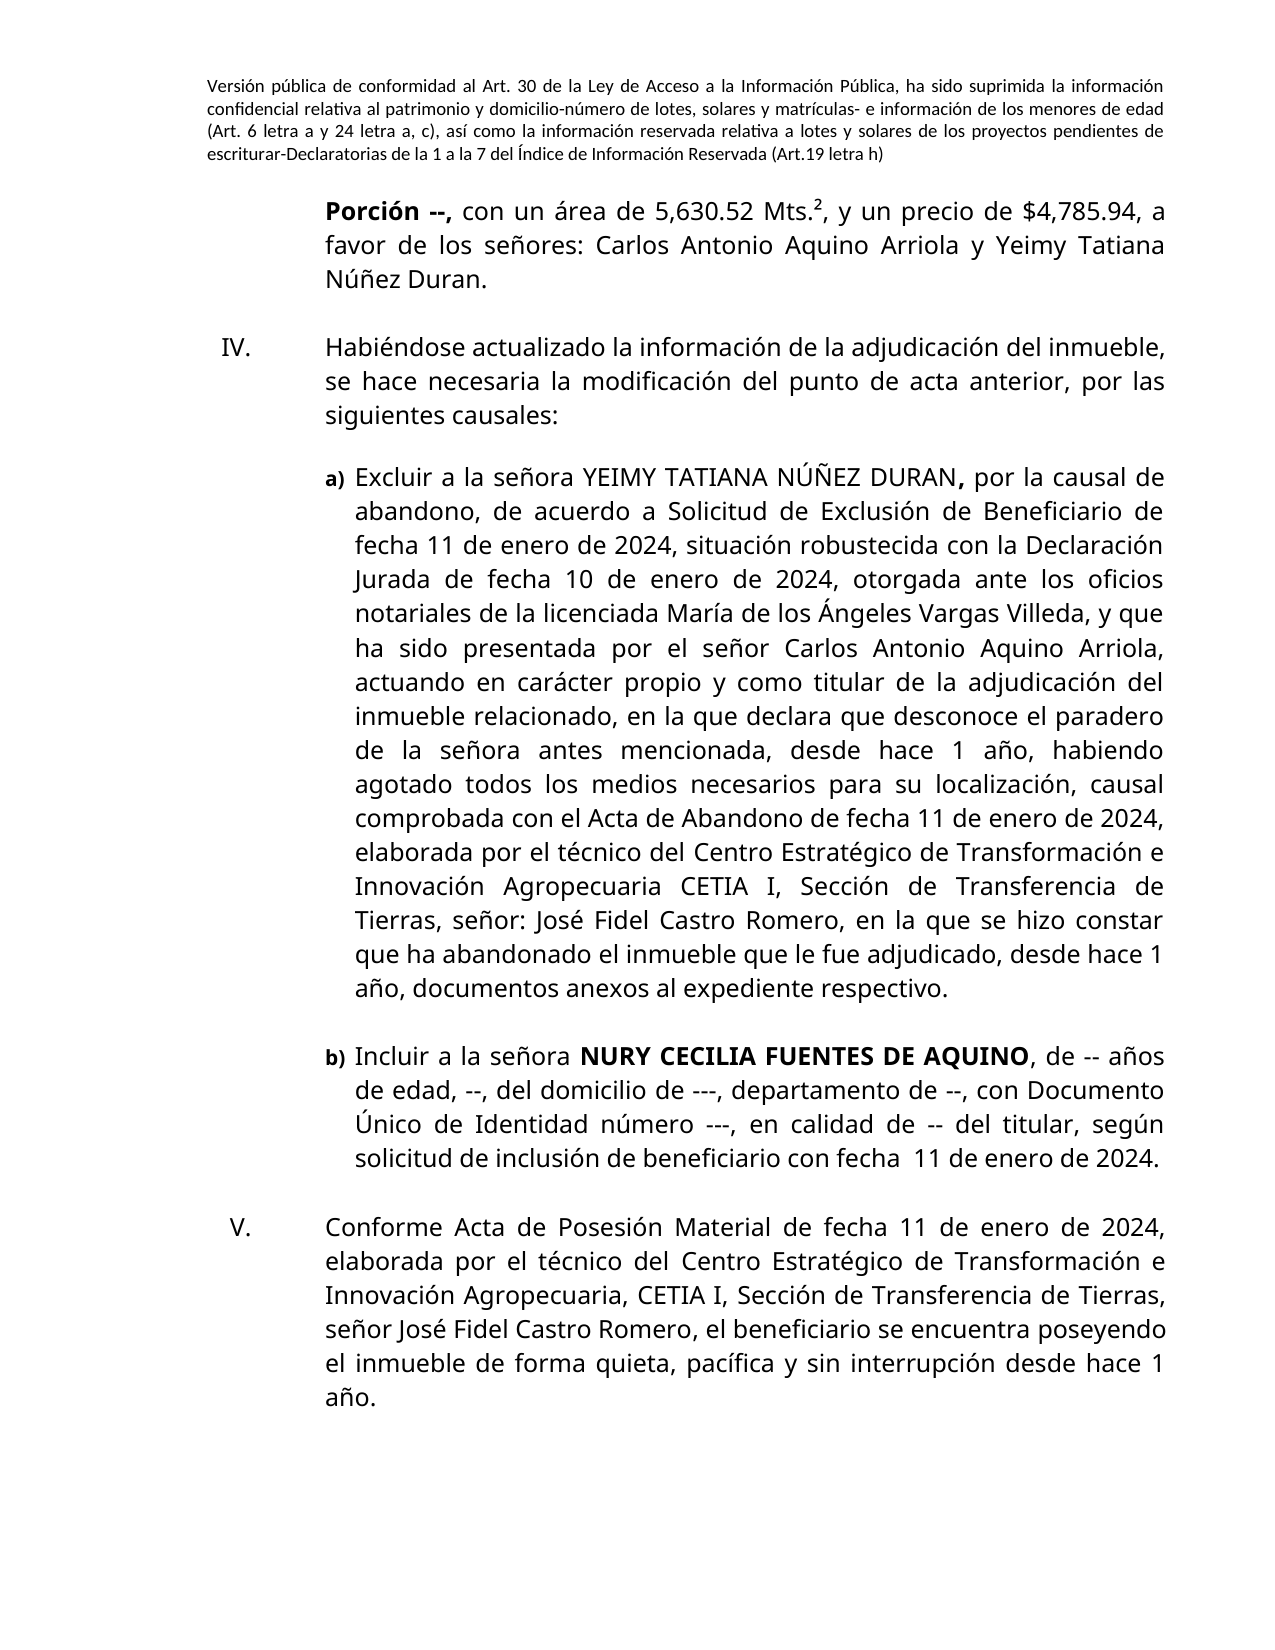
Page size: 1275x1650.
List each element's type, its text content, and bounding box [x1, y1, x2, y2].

list Conforme Acta de Posesión Material de fecha 11 de enero de 2024, elaborada por el técnico del Centro Estratégico de Transformación e Innovación Agropecuaria, CETIA I, Sección de Transferencia de Tierras, señor José Fidel Castro Romero, el beneficiario se encuentra poseyendo el inmueble de forma quieta, pacífica y sin interrupción desde hace 1 año. [251, 1209, 1167, 1414]
list Habiéndose actualizado la información de la adjudicación del inmueble, se hace necesaria la modificación del punto de acta anterior, por las siguientes causales: [251, 330, 1167, 432]
list Incluir a la señora NURY CECILIA FUENTES DE AQUINO, de -- años de edad, --, del domicilio de ---, departamento de --, con Documento Único de Identidad número ---, en calidad de -- del titular, según solicitud de inclusión de beneficiario con fecha 11 de enero de 2024. [325, 1039, 1165, 1175]
list Excluir a la señora YEIMY TATIANA NÚÑEZ DURAN, por la causal de abandono, de acuerdo a Solicitud de Exclusión de Beneficiario de fecha 11 de enero de 2024, situación robustecida con la Declaración Jurada de fecha 10 de enero de 2024, otorgada ante los oficios notariales de la licenciada María de los Ángeles Vargas Villeda, y que ha sido presentada por el señor Carlos Antonio Aquino Arriola, actuando en carácter propio y como titular de la adjudicación del inmueble relacionado, en la que declara que desconoce el paradero de la señora antes mencionada, desde hace 1 año, habiendo agotado todos los medios necesarios para su localización, causal comprobada con el Acta de Abandono de fecha 11 de enero de 2024, elaborada por el técnico del Centro Estratégico de Transformación e Innovación Agropecuaria CETIA I, Sección de Transferencia de Tierras, señor: José Fidel Castro Romero, en la que se hizo constar que ha abandonado el inmueble que le fue adjudicado, desde hace 1 año, documentos anexos al expediente respectivo. [325, 460, 1165, 1005]
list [251, 193, 1167, 296]
